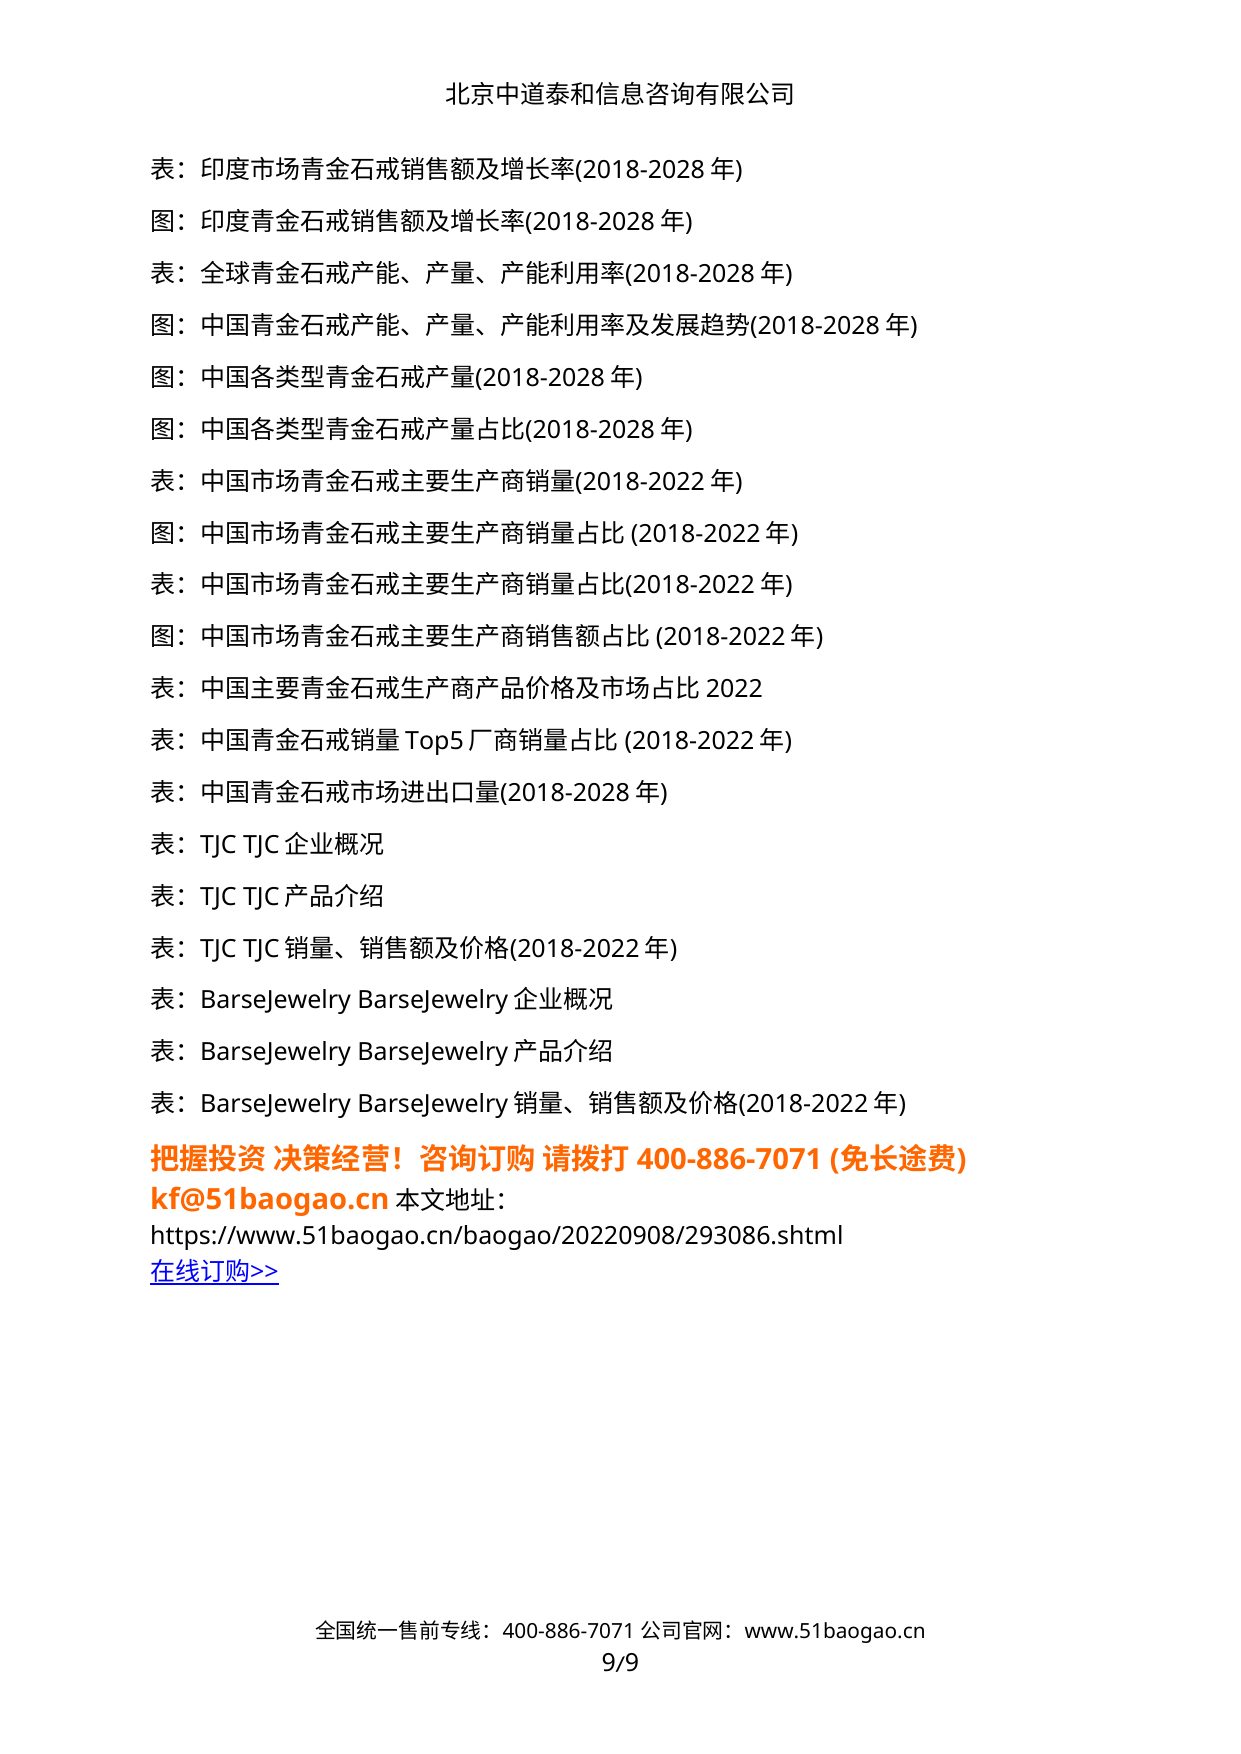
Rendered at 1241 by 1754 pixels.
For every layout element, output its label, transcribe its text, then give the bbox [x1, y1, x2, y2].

text 表：BarseJewelry BarseJewelry企业概况 [150, 980, 1090, 1016]
text 表：TJC TJC产品介绍 [150, 876, 1090, 912]
text 把握投资 决策经营！咨询订购 请拨打 400-886-7071 (免长途费) kf@51baogao.cn本文地址：https://www.51baogao.cn/baogao/20220908/293086.shtml [150, 1136, 1090, 1252]
text 图：中国各类型青金石戒产量占比(2018-2028年) [150, 409, 1090, 446]
text 表：印度市场青金石戒销售额及增长率(2018-2028年) [150, 150, 1090, 186]
text 在线订购>> [150, 1252, 1090, 1288]
text 表：TJC TJC企业概况 [150, 824, 1090, 861]
text 图：印度青金石戒销售额及增长率(2018-2028年) [150, 202, 1090, 238]
text 图：中国市场青金石戒主要生产商销量占比 (2018-2022年) [150, 513, 1090, 549]
text 图：中国各类型青金石戒产量(2018-2028年) [150, 357, 1090, 394]
text 表：BarseJewelry BarseJewelry产品介绍 [150, 1032, 1090, 1068]
text 图：中国市场青金石戒主要生产商销售额占比 (2018-2022年) [150, 617, 1090, 653]
text 表：中国青金石戒销量Top5厂商销量占比 (2018-2022年) [150, 721, 1090, 757]
text 表：全球青金石戒产能、产量、产能利用率(2018-2028年) [150, 254, 1090, 290]
text 表：BarseJewelry BarseJewelry销量、销售额及价格(2018-2022年) [150, 1084, 1090, 1120]
text 表：中国青金石戒市场进出口量(2018-2028年) [150, 772, 1090, 809]
text 图：中国青金石戒产能、产量、产能利用率及发展趋势(2018-2028年) [150, 306, 1090, 342]
text 表：中国市场青金石戒主要生产商销量占比(2018-2022年) [150, 565, 1090, 601]
text 表：中国市场青金石戒主要生产商销量(2018-2022年) [150, 461, 1090, 497]
text 表：中国主要青金石戒生产商产品价格及市场占比 2022 [150, 669, 1090, 705]
text 表：TJC TJC销量、销售额及价格(2018-2022年) [150, 928, 1090, 964]
